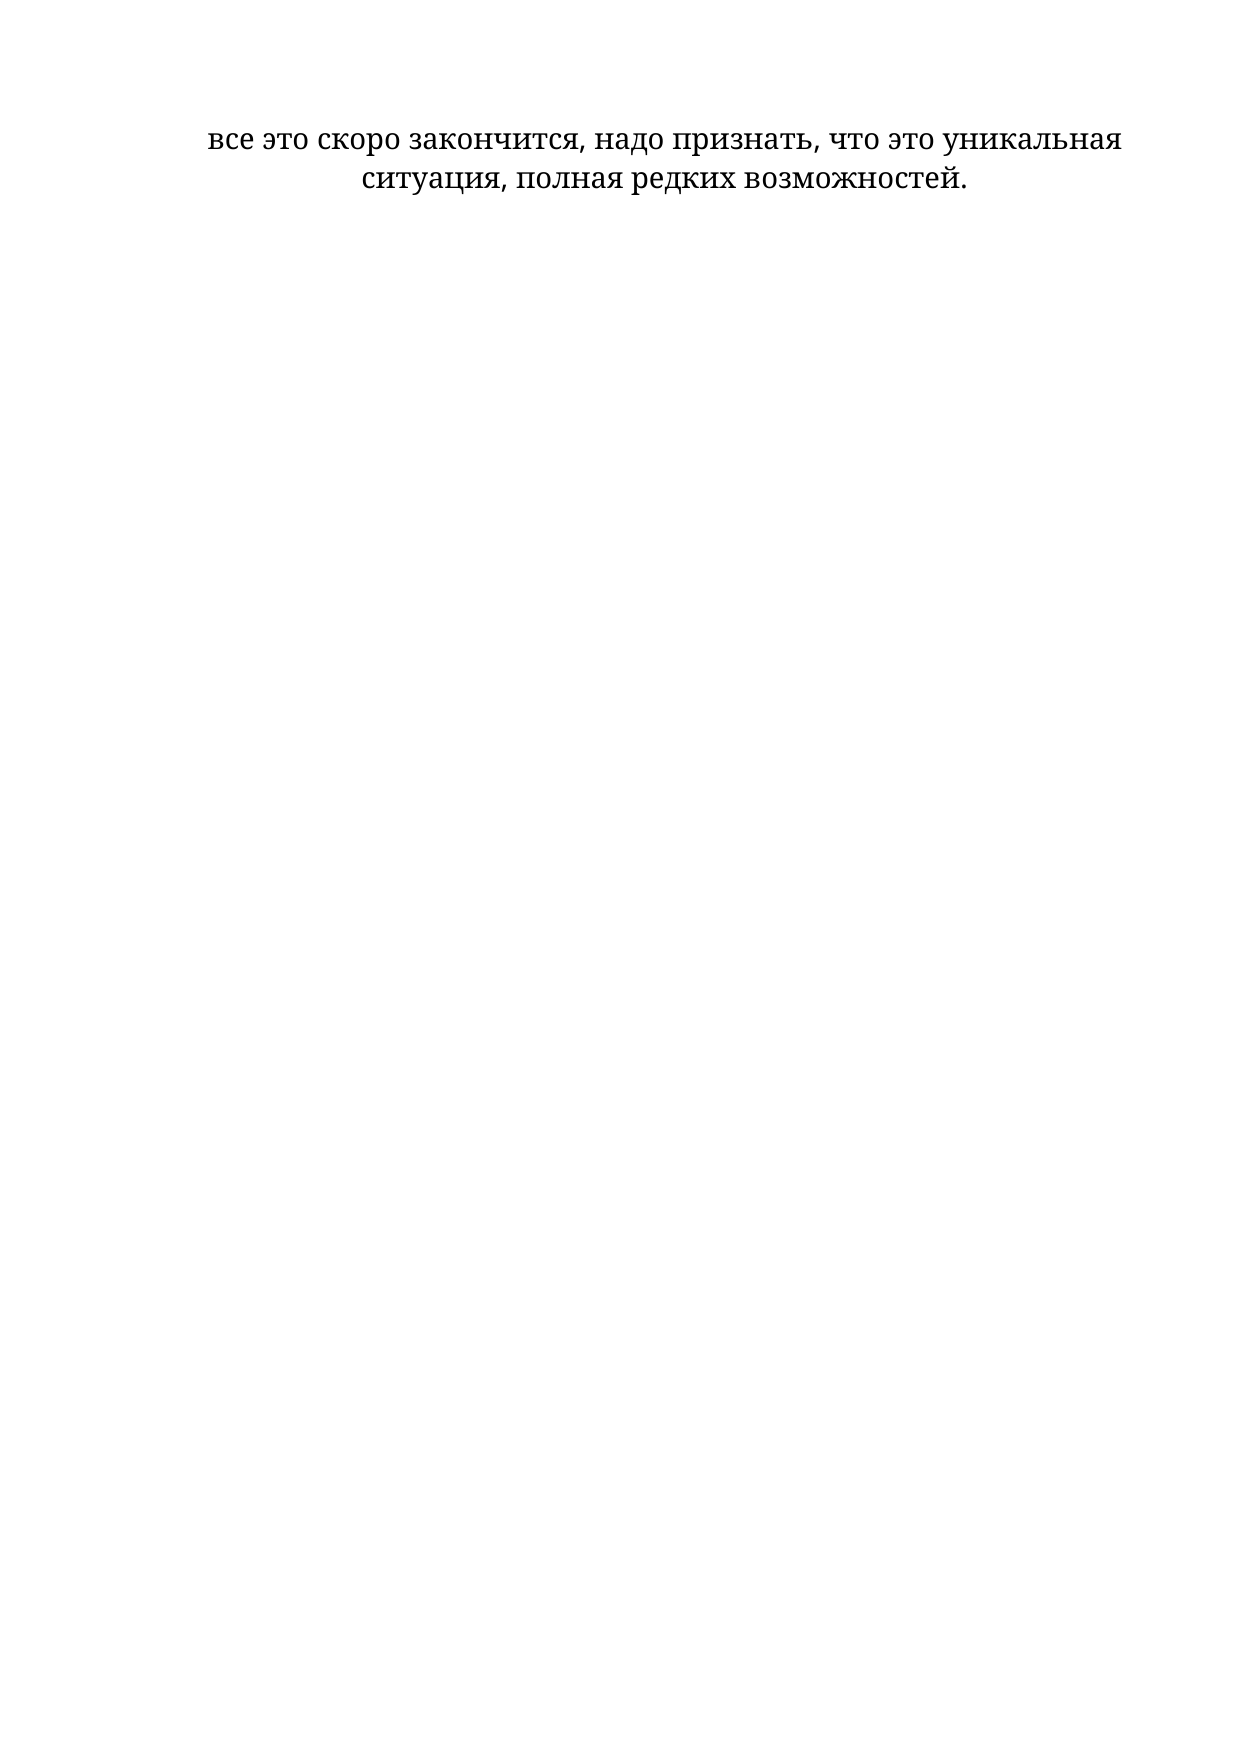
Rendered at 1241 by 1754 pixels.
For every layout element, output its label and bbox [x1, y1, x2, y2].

text [177, 118, 1152, 197]
